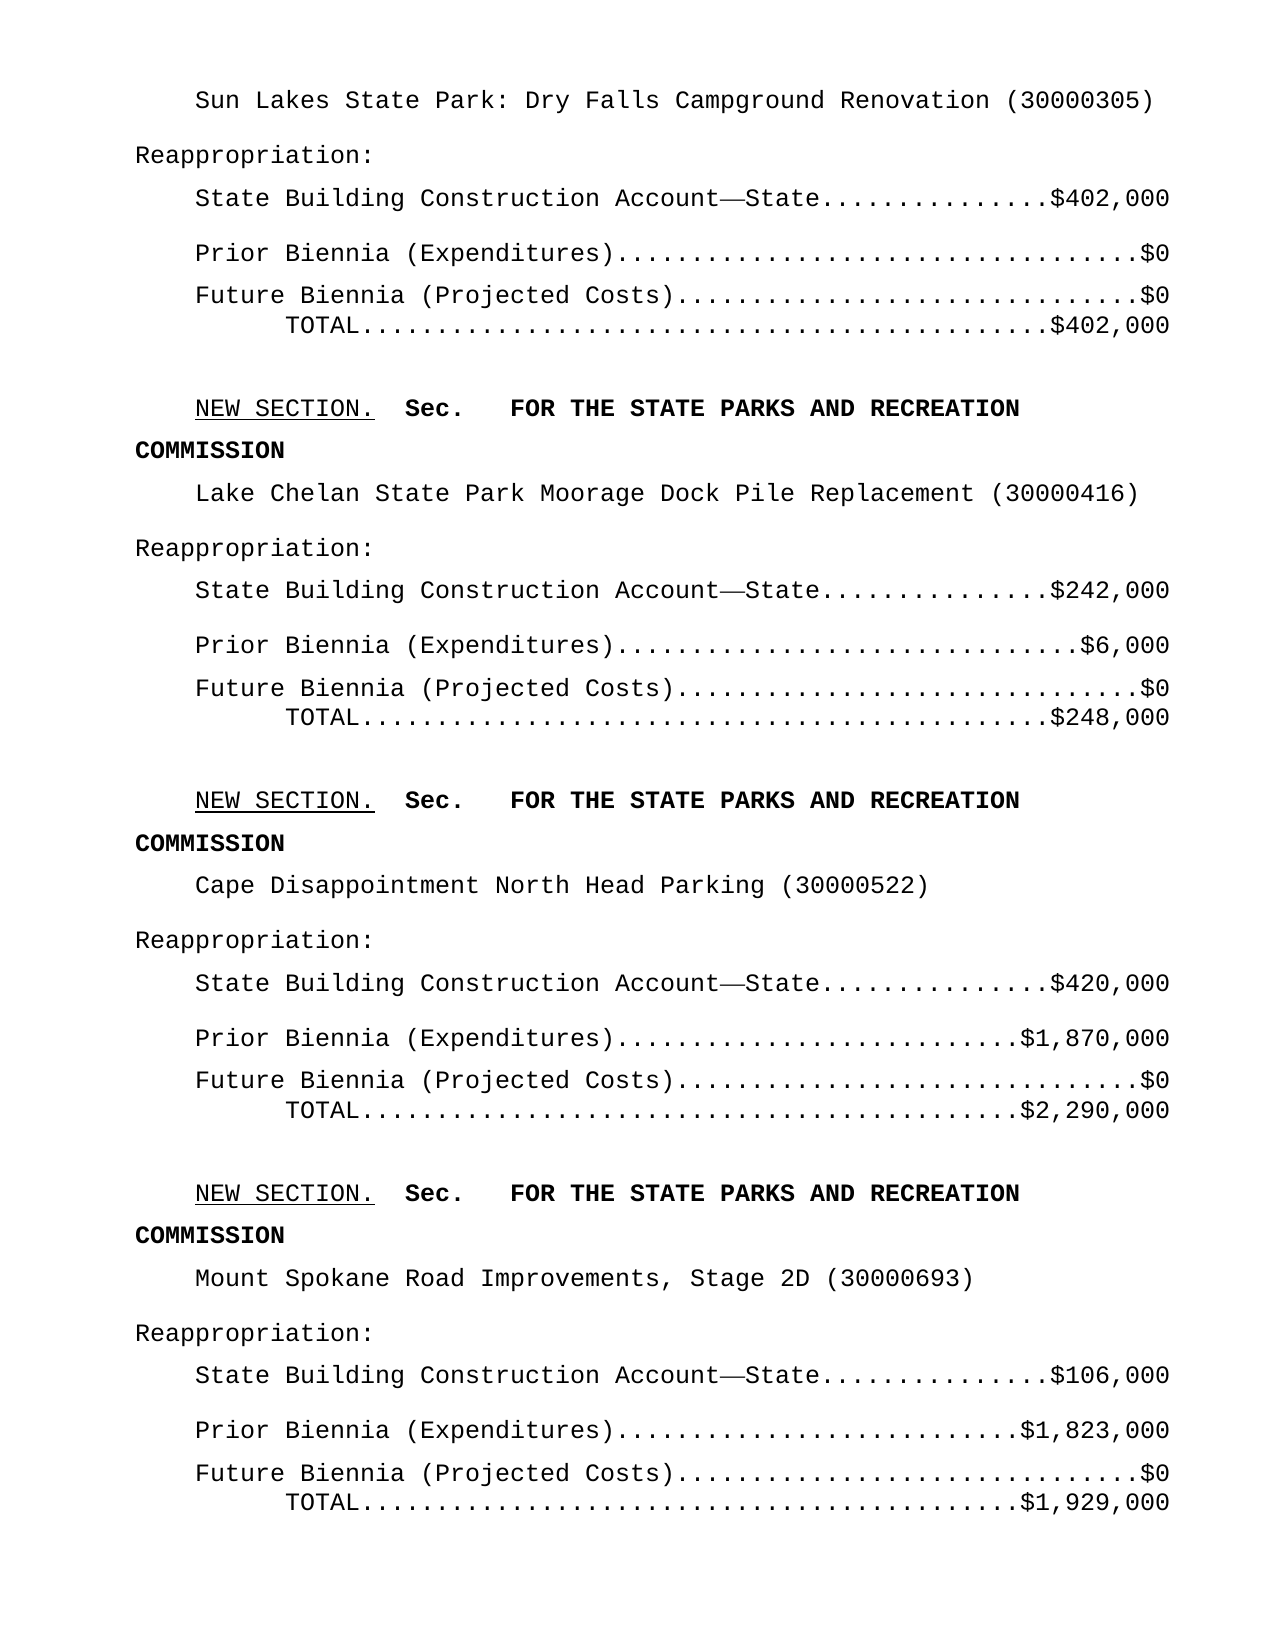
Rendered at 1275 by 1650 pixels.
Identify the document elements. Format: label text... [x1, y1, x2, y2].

text Sun Lakes State Park: Dry Falls Campground Renovation (30000305) [135, 75, 1170, 117]
text TOTAL $1,929,000 [135, 1490, 1170, 1518]
text Prior Biennia (Expenditures) $6,000 [135, 620, 1170, 662]
text TOTAL $402,000 [135, 312, 1170, 341]
text State Building Construction Account—State $402,000 [135, 172, 1170, 215]
text Future Biennia (Projected Costs) $0 [135, 662, 1170, 705]
text NEW SECTION. Sec. FOR THE STATE PARKS AND RECREATION COMMISSION [135, 1167, 1170, 1252]
text State Building Construction Account—State $106,000 [135, 1350, 1170, 1392]
text Future Biennia (Projected Costs) $0 [135, 270, 1170, 312]
text Cape Disappointment North Head Parking (30000522) [135, 860, 1170, 902]
text Reappropriation: [135, 1307, 1170, 1350]
text Reappropriation: [135, 130, 1170, 172]
text Prior Biennia (Expenditures) $1,823,000 [135, 1405, 1170, 1447]
text TOTAL $2,290,000 [135, 1097, 1170, 1126]
text State Building Construction Account—State $242,000 [135, 565, 1170, 607]
text NEW SECTION. Sec. FOR THE STATE PARKS AND RECREATION COMMISSION [135, 775, 1170, 860]
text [135, 382, 1170, 467]
text Prior Biennia (Expenditures) $1,870,000 [135, 1012, 1170, 1055]
text Prior Biennia (Expenditures) $0 [135, 227, 1170, 270]
text Future Biennia (Projected Costs) $0 [135, 1447, 1170, 1490]
text Reappropriation: [135, 915, 1170, 957]
text Lake Chelan State Park Moorage Dock Pile Replacement (30000416) [135, 467, 1170, 510]
text Future Biennia (Projected Costs) $0 [135, 1055, 1170, 1097]
text Reappropriation: [135, 522, 1170, 565]
text State Building Construction Account—State $420,000 [135, 957, 1170, 1000]
text Mount Spokane Road Improvements, Stage 2D (30000693) [135, 1252, 1170, 1295]
text TOTAL $248,000 [135, 705, 1170, 733]
